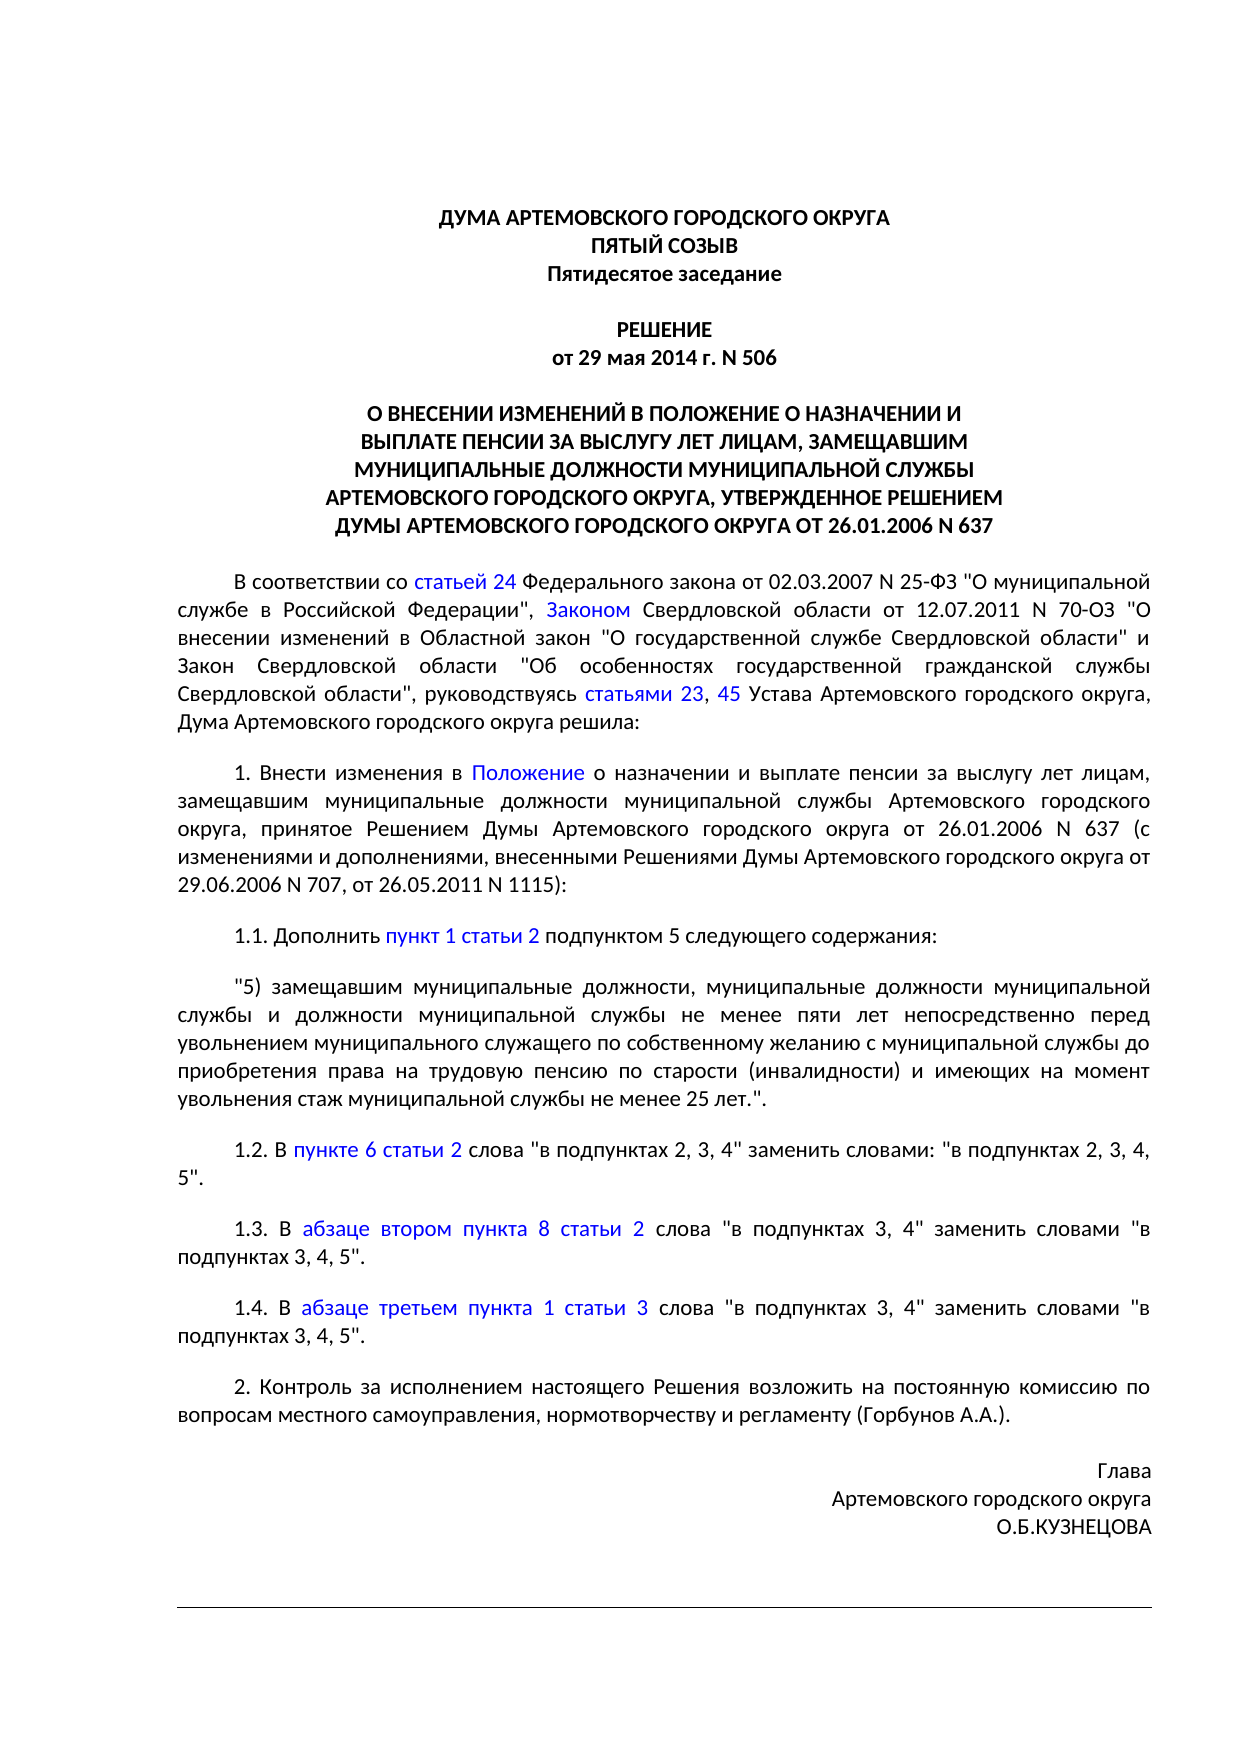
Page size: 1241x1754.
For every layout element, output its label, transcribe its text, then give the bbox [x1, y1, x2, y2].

title от 29 мая 2014 г. N 506 [177, 343, 1152, 371]
title АРТЕМОВСКОГО ГОРОДСКОГО ОКРУГА, УТВЕРЖДЕННОЕ РЕШЕНИЕМ [177, 483, 1152, 511]
text 1. Внести изменения в Положение о назначении и выплате пенсии за выслугу лет лицам, замещавшим муниципальные должности муниципальной службы Артемовского городского округа, принятое Решением Думы Артемовского городского округа от 26.01.2006 N 637 (с изменениями и дополнениями, внесенными Решениями Думы Артемовского городского округа от 29.06.2006 N 707, от 26.05.2011 N 1115): [177, 758, 1152, 898]
title МУНИЦИПАЛЬНЫЕ ДОЛЖНОСТИ МУНИЦИПАЛЬНОЙ СЛУЖБЫ [177, 455, 1152, 483]
text Артемовского городского округа [177, 1484, 1152, 1512]
text 1.1. Дополнить пункт 1 статьи 2 подпунктом 5 следующего содержания: [177, 921, 1152, 949]
title ДУМЫ АРТЕМОВСКОГО ГОРОДСКОГО ОКРУГА ОТ 26.01.2006 N 637 [177, 511, 1152, 539]
text 1.3. В абзаце втором пункта 8 статьи 2 слова "в подпунктах 3, 4" заменить словами "в подпунктах 3, 4, 5". [177, 1214, 1152, 1270]
title Пятидесятое заседание [177, 259, 1152, 287]
text О.Б.КУЗНЕЦОВА [177, 1512, 1152, 1540]
text "5) замещавшим муниципальные должности, муниципальные должности муниципальной службы и должности муниципальной службы не менее пяти лет непосредственно перед увольнением муниципального служащего по собственному желанию с муниципальной службы до приобретения права на трудовую пенсию по старости (инвалидности) и имеющих на момент увольнения стаж муниципальной службы не менее 25 лет.". [177, 972, 1152, 1112]
text В соответствии со статьей 24 Федерального закона от 02.03.2007 N 25-ФЗ "О муниципальной службе в Российской Федерации", Законом Свердловской области от 12.07.2011 N 70-ОЗ "О внесении изменений в Областной закон "О государственной службе Свердловской области" и Закон Свердловской области "Об особенностях государственной гражданской службы Свердловской области", руководствуясь статьями 23, 45 Устава Артемовского городского округа, Дума Артемовского городского округа решила: [177, 567, 1152, 735]
text 1.2. В пункте 6 статьи 2 слова "в подпунктах 2, 3, 4" заменить словами: "в подпунктах 2, 3, 4, 5". [177, 1135, 1152, 1191]
title О ВНЕСЕНИИ ИЗМЕНЕНИЙ В ПОЛОЖЕНИЕ О НАЗНАЧЕНИИ И [177, 399, 1152, 427]
title ВЫПЛАТЕ ПЕНСИИ ЗА ВЫСЛУГУ ЛЕТ ЛИЦАМ, ЗАМЕЩАВШИМ [177, 427, 1152, 455]
title ДУМА АРТЕМОВСКОГО ГОРОДСКОГО ОКРУГА [177, 203, 1152, 231]
text 2. Контроль за исполнением настоящего Решения возложить на постоянную комиссию по вопросам местного самоуправления, нормотворчеству и регламенту (Горбунов А.А.). [177, 1372, 1152, 1428]
title ПЯТЫЙ СОЗЫВ [177, 231, 1152, 259]
text 1.4. В абзаце третьем пункта 1 статьи 3 слова "в подпунктах 3, 4" заменить словами "в подпунктах 3, 4, 5". [177, 1293, 1152, 1349]
text Глава [177, 1456, 1152, 1484]
title РЕШЕНИЕ [177, 315, 1152, 343]
